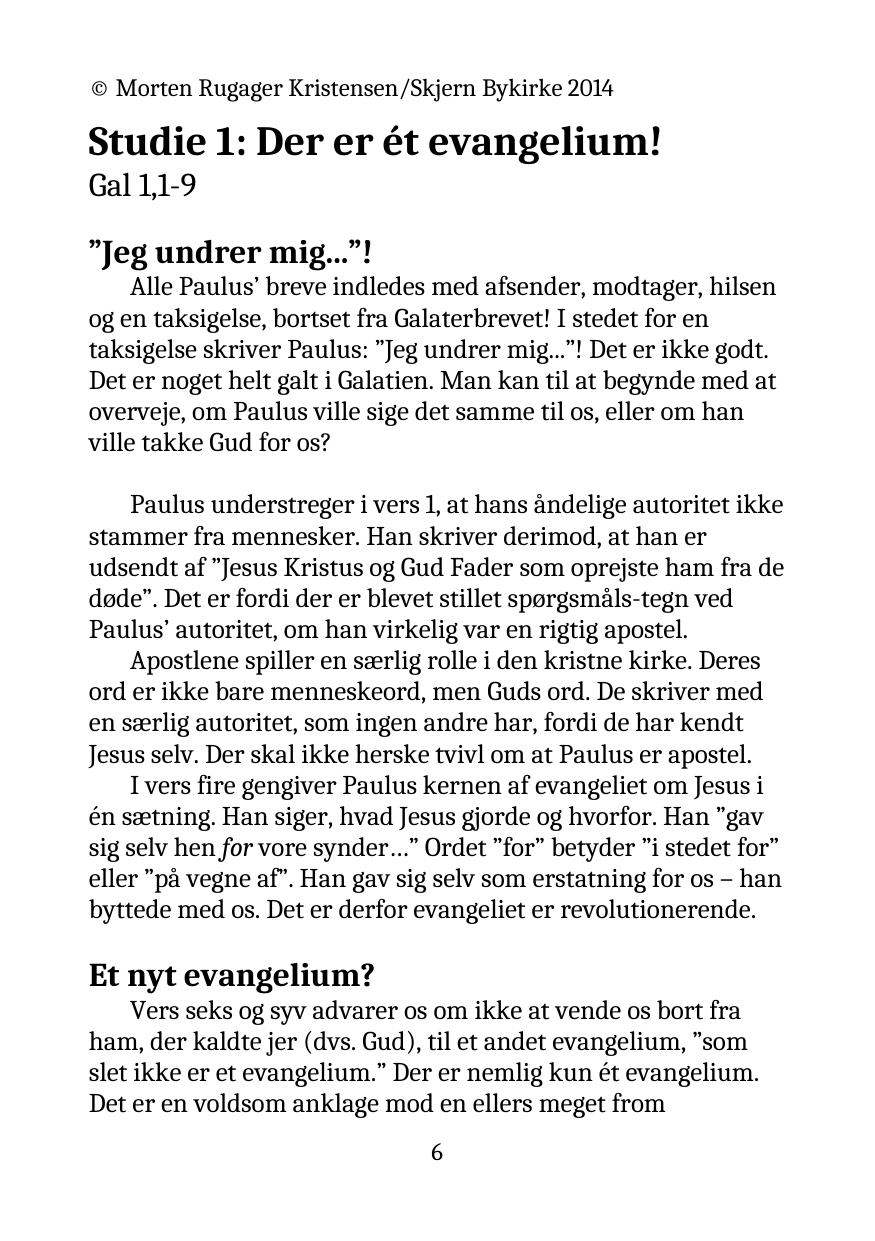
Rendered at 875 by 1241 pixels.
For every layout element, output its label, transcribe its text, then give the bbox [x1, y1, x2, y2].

text Studie 1: Der er ét evangelium! [89, 118, 785, 166]
text Alle Paulus’ breve indledes med afsender, modtager, hilsen og en taksigelse, bortset fra Galaterbrevet! I stedet for en taksigelse skriver Paulus: ”Jeg undrer mig...”! Det er ikke godt. Det er noget helt galt i Galatien. Man kan til at begynde med at overveje, om Paulus ville sige det samme til os, eller om han ville takke Gud for os? [89, 271, 785, 458]
text Et nyt evangelium? [89, 957, 785, 995]
text Apostlene spiller en særlig rolle i den kristne kirke. Deres ord er ikke bare menneskeord, men Guds ord. De skriver med en særlig autoritet, som ingen andre har, fordi de har kendt Jesus selv. Der skal ikke herske tvivl om at Paulus er apostel. [89, 645, 785, 770]
text Gal 1,1-9 [89, 166, 785, 204]
text Paulus understreger i vers 1, at hans åndelige autoritet ikke stammer fra mennesker. Han skriver derimod, at han er udsendt af ”Jesus Kristus og Gud Fader som oprejste ham fra de døde”. Det er fordi der er blevet stillet spørgsmåls-tegn ved Paulus’ autoritet, om han virkelig var en rigtig apostel. [89, 489, 785, 645]
text I vers fire gengiver Paulus kernen af evangeliet om Jesus i én sætning. Han siger, hvad Jesus gjorde og hvorfor. Han ”gav sig selv hen for vore synder…” Ordet ”for” betyder ”i stedet for” eller ”på vegne af”. Han gav sig selv som erstatning for os – han byttede med os. Det er derfor evangeliet er revolutionerende. [89, 770, 785, 926]
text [89, 995, 785, 1119]
text ”Jeg undrer mig...”! [89, 233, 785, 271]
